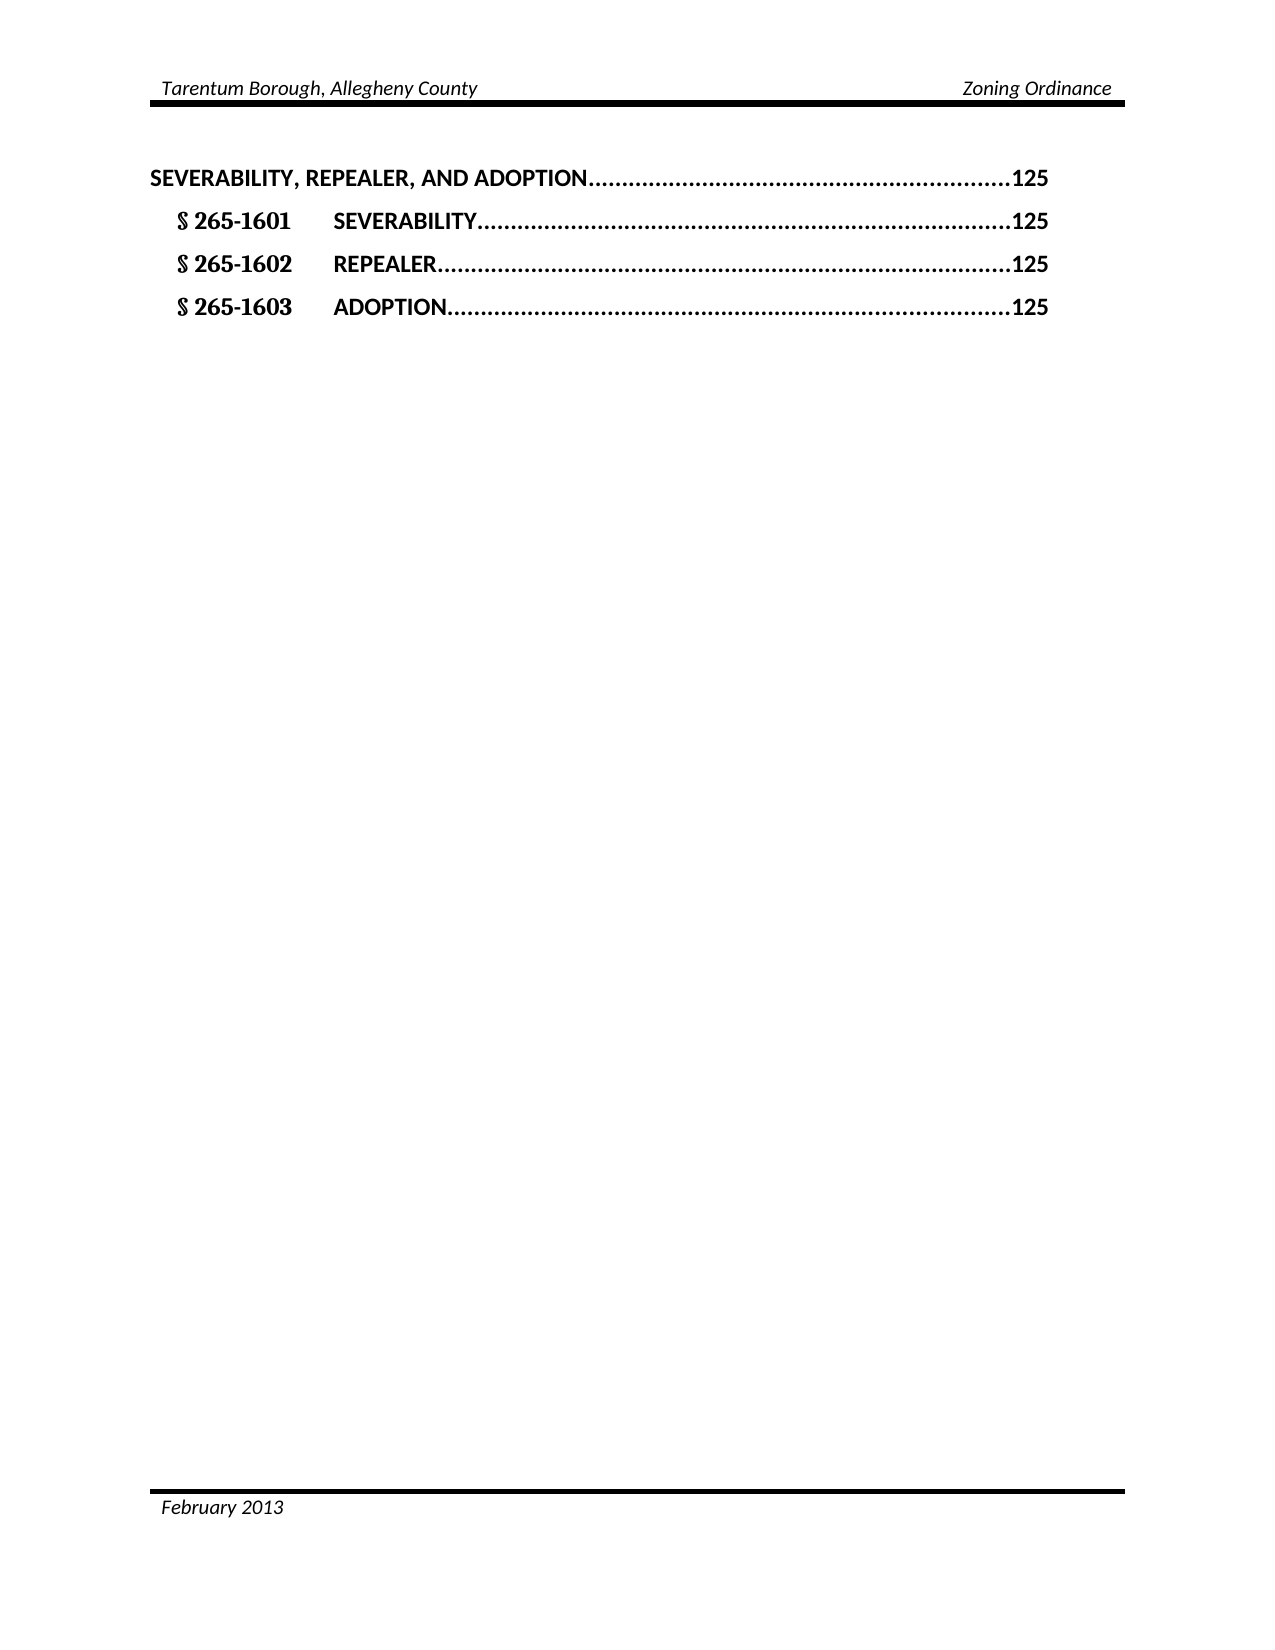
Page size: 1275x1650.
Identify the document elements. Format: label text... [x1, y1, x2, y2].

text § 265-1602 Repealer 125 [176, 248, 1080, 279]
text § 265-1603 Adoption 125 [176, 291, 1080, 322]
text § 265-1601 Severability 125 [176, 205, 1080, 236]
text Severability, Repealer, and Adoption 125 [150, 162, 1125, 193]
